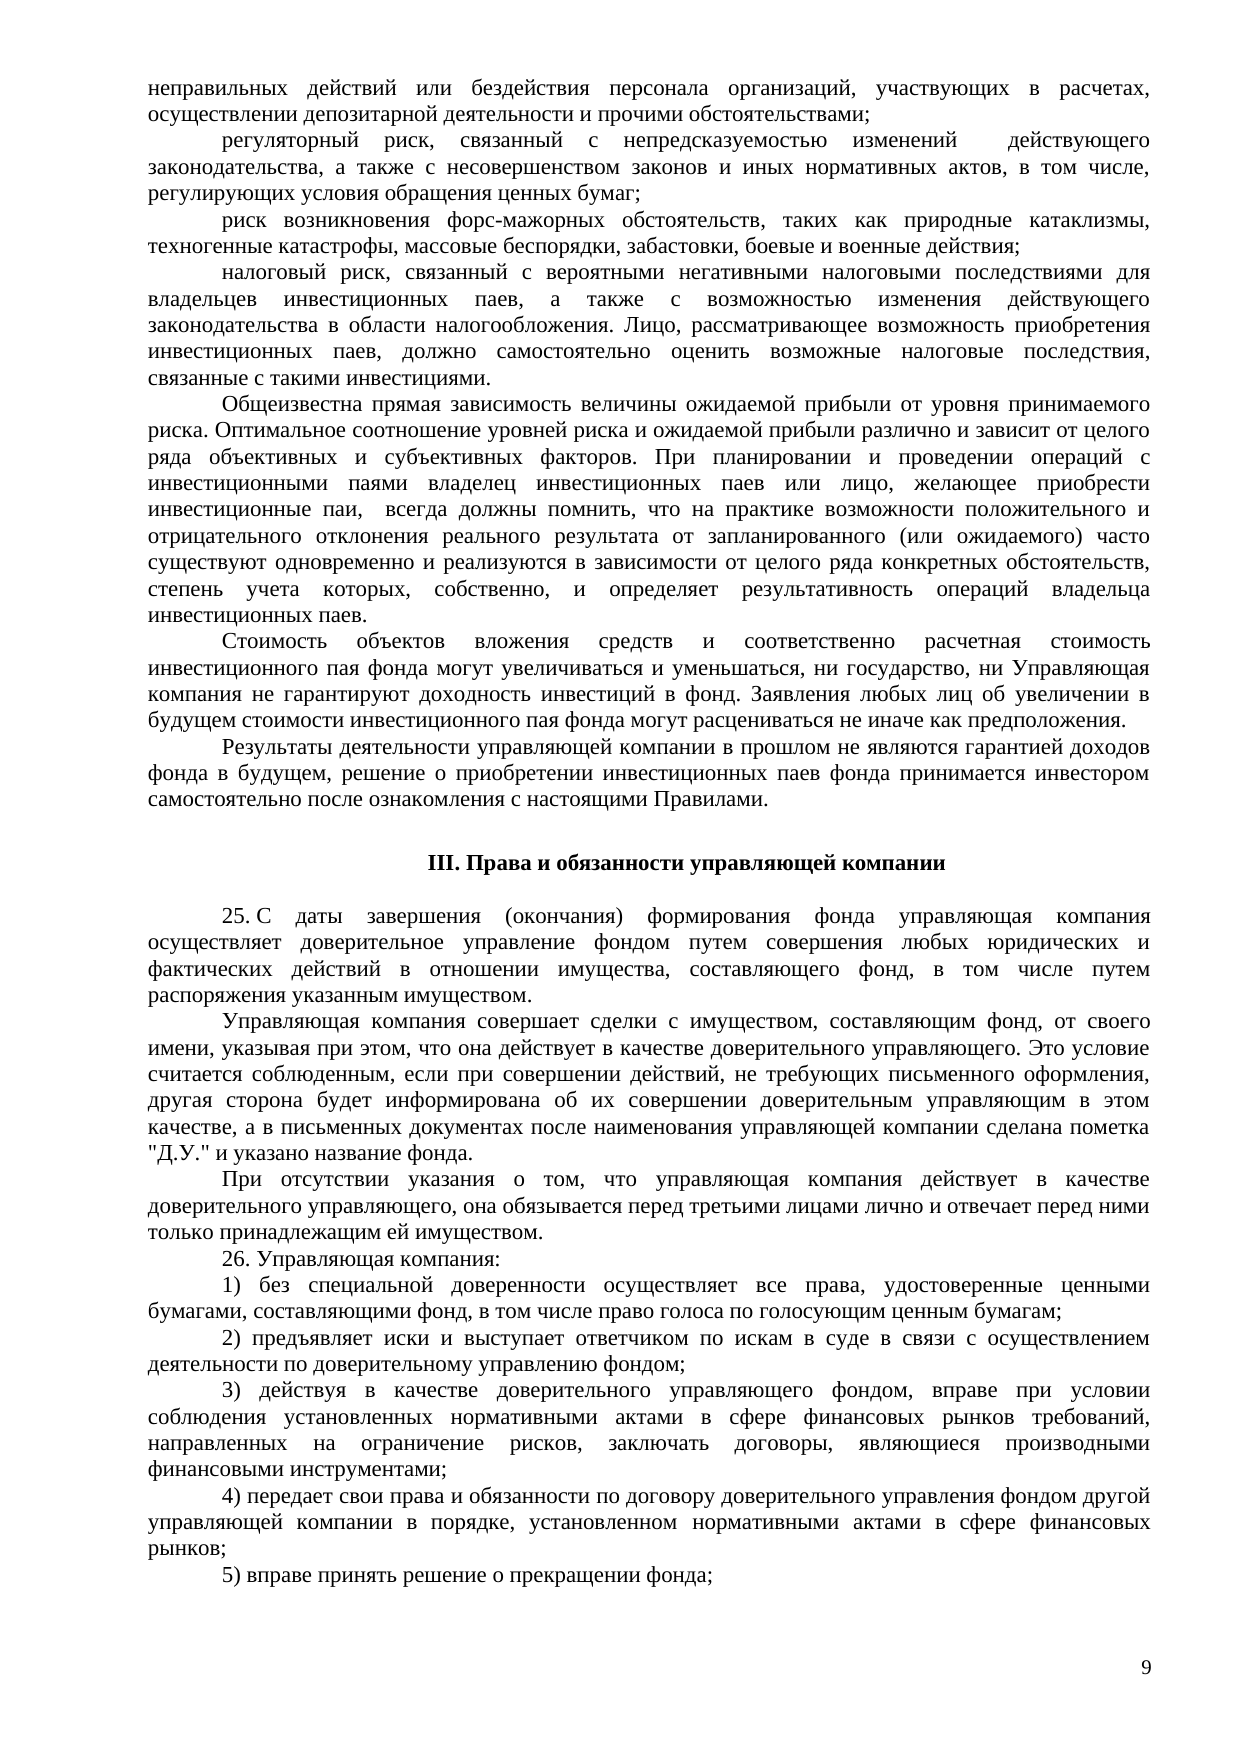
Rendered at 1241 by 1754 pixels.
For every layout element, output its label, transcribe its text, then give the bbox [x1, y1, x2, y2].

text 2) предъявляет иски и выступает ответчиком по искам в суде в связи с осуществлением деятельности по доверительному управлению фондом; [148, 1324, 1152, 1376]
text 26. Управляющая компания: [148, 1244, 1152, 1271]
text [148, 74, 1152, 127]
text Общеизвестна прямая зависимость величины ожидаемой прибыли от уровня принимаемого риска. Оптимальное соотношение уровней риска и ожидаемой прибыли различно и зависит от целого ряда объективных и субъективных факторов. При планировании и проведении операций с инвестиционными паями владелец инвестиционных паев или лицо, желающее приобрести инвестиционные паи, всегда должны помнить, что на практике возможности положительного и отрицательного отклонения реального результата от запланированного (или ожидаемого) часто существуют одновременно и реализуются в зависимости от целого ряда конкретных обстоятельств, степень учета которых, собственно, и определяет результативность операций владельца инвестиционных паев. [148, 390, 1152, 627]
text риск возникновения форс-мажорных обстоятельств, таких как природные катаклизмы, техногенные катастрофы, массовые беспорядки, забастовки, боевые и военные действия; [148, 206, 1152, 258]
text Стоимость объектов вложения средств и соответственно расчетная стоимость инвестиционного пая фонда могут увеличиваться и уменьшаться, ни государство, ни Управляющая компания не гарантируют доходность инвестиций в фонд. Заявления любых лиц об увеличении в будущем стоимости инвестиционного пая фонда могут расцениваться не иначе как предположения. [148, 627, 1152, 733]
text При отсутствии указания о том, что управляющая компания действует в качестве доверительного управляющего, она обязывается перед третьими лицами лично и отвечает перед ними только принадлежащим ей имуществом. [148, 1166, 1152, 1244]
text 3) действуя в качестве доверительного управляющего фондом, вправе при условии соблюдения установленных нормативными актами в сфере финансовых рынков требований, направленных на ограничение рисков, заключать договоры, являющиеся производными финансовыми инструментами; [148, 1376, 1152, 1482]
text 1) без специальной доверенности осуществляет все права, удостоверенные ценными бумагами, составляющими фонд, в том числе право голоса по голосующим ценным бумагам; [148, 1271, 1152, 1324]
text Управляющая компания совершает сделки с имуществом, составляющим фонд, от своего имени, указывая при этом, что она действует в качестве доверительного управляющего. Это условие считается соблюденным, если при совершении действий, не требующих письменного оформления, другая сторона будет информирована об их совершении доверительным управляющим в этом качестве, а в письменных документах после наименования управляющей компании сделана пометка "Д.У." и указано название фонда. [148, 1007, 1152, 1166]
text регуляторный риск, связанный с непредсказуемостью изменений действующего законодательства, а также с несовершенством законов и иных нормативных актов, в том числе, регулирующих условия обращения ценных бумаг; [148, 127, 1152, 206]
text 5) вправе принять решение о прекращении фонда; [148, 1561, 1152, 1587]
text III. Права и обязанности управляющей компании [148, 838, 1152, 876]
text 4) передает свои права и обязанности по договору доверительного управления фондом другой управляющей компании в порядке, установленном нормативными актами в сфере финансовых рынков; [148, 1482, 1152, 1561]
text Результаты деятельности управляющей компании в прошлом не являются гарантией доходов фонда в будущем, решение о приобретении инвестиционных паев фонда принимается инвестором самостоятельно после ознакомления с настоящими Правилами. [148, 733, 1152, 812]
text налоговый риск, связанный с вероятными негативными налоговыми последствиями для владельцев инвестиционных паев, а также с возможностью изменения действующего законодательства в области налогообложения. Лицо, рассматривающее возможность приобретения инвестиционных паев, должно самостоятельно оценить возможные налоговые последствия, связанные с такими инвестициями. [148, 258, 1152, 390]
text 25. С даты завершения (окончания) формирования фонда управляющая компания осуществляет доверительное управление фондом путем совершения любых юридических и фактических действий в отношении имущества, составляющего фонд, в том числе путем распоряжения указанным имуществом. [148, 902, 1152, 1007]
